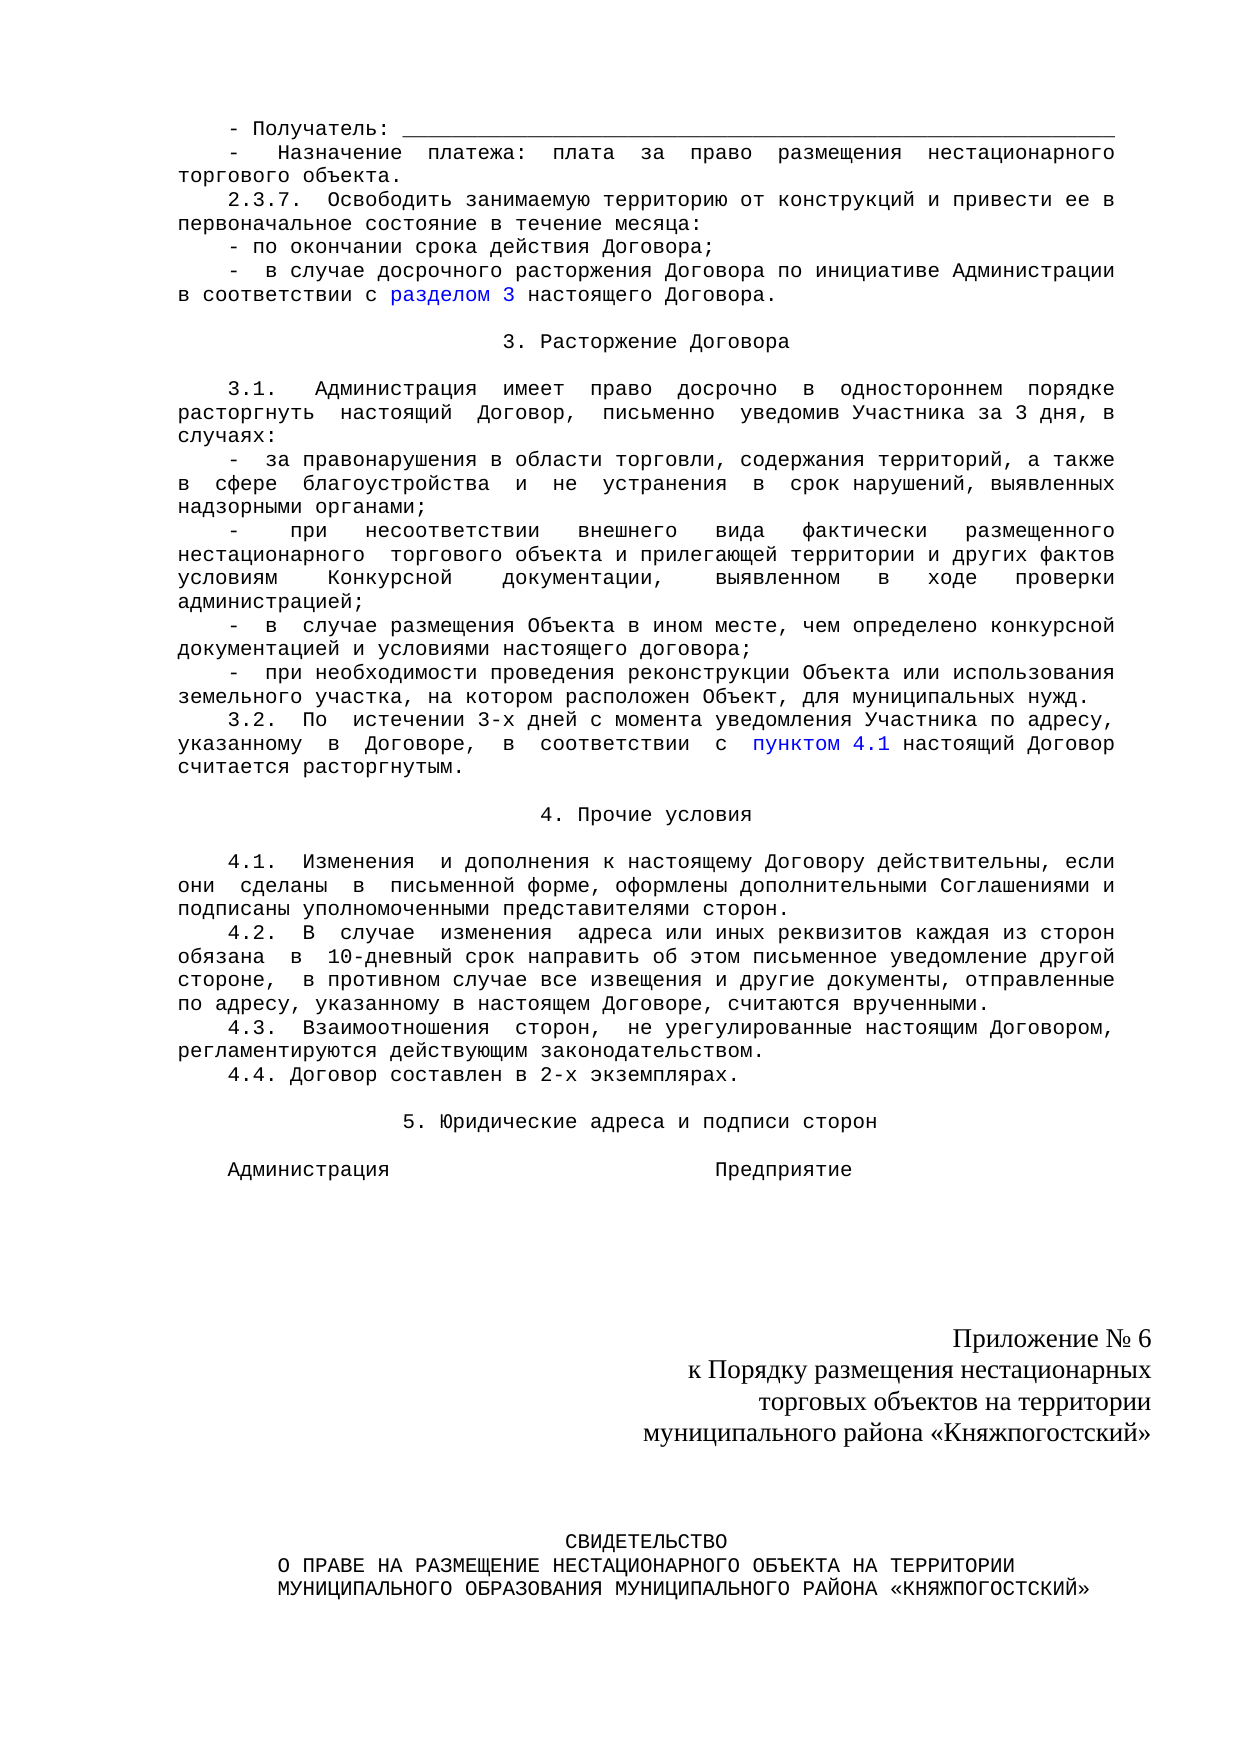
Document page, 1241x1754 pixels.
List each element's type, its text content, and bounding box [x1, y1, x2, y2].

text - при необходимости проведения реконструкции Объекта или использования [177, 662, 1152, 686]
text 4.4. Договор составлен в 2-х экземплярах. [177, 1064, 1152, 1088]
text торговых объектов на территории [177, 1384, 1152, 1416]
text обязана в 10-дневный срок направить об этом письменное уведомление другой [177, 946, 1152, 969]
text СВИДЕТЕЛЬСТВО [177, 1531, 1152, 1554]
text - в случае досрочного расторжения Договора по инициативе Администрации [177, 260, 1152, 284]
text случаях: [177, 426, 1152, 449]
text - в случае размещения Объекта в ином месте, чем определено конкурсной [177, 615, 1152, 638]
text торгового объекта. [177, 165, 1152, 189]
text указанному в Договоре, в соответствии с пунктом 4.1 настоящий Договор [177, 733, 1152, 757]
text администрацией; [177, 591, 1152, 615]
text в соответствии с разделом 3 настоящего Договора. [177, 284, 1152, 307]
text 3. Расторжение Договора [177, 331, 1152, 354]
text считается расторгнутым. [177, 757, 1152, 780]
text надзорными органами; [177, 496, 1152, 520]
text 4. Прочие условия [177, 804, 1152, 827]
text МУНИЦИПАЛЬНОГО ОБРАЗОВАНИЯ МУНИЦИПАЛЬНОГО РАЙОНА «КНЯЖПОГОСТСКИЙ» [177, 1578, 1152, 1602]
text документацией и условиями настоящего договора; [177, 638, 1152, 662]
text по адресу, указанному в настоящем Договоре, считаются врученными. [177, 993, 1152, 1017]
text в сфере благоустройства и не устранения в срок нарушений, выявленных [177, 473, 1152, 496]
text они сделаны в письменной форме, оформлены дополнительными Соглашениями и [177, 875, 1152, 898]
text О ПРАВЕ НА РАЗМЕЩЕНИЕ НЕСТАЦИОНАРНОГО ОБЪЕКТА НА ТЕРРИТОРИИ [177, 1554, 1152, 1578]
text муниципального района «Княжпогостский» [177, 1416, 1152, 1447]
text 4.2. В случае изменения адреса или иных реквизитов каждая из сторон [177, 922, 1152, 946]
text - Получатель: _________________________________________________________ [177, 118, 1152, 142]
text - Назначение платежа: плата за право размещения нестационарного [177, 142, 1152, 165]
text регламентируются действующим законодательством. [177, 1040, 1152, 1064]
text условиям Конкурсной документации, выявленном в ходе проверки [177, 567, 1152, 591]
text подписаны уполномоченными представителями сторон. [177, 898, 1152, 922]
text нестационарного торгового объекта и прилегающей территории и других фактов [177, 544, 1152, 567]
text - при несоответствии внешнего вида фактически размещенного [177, 520, 1152, 544]
text земельного участка, на котором расположен Объект, для муниципальных нужд. [177, 686, 1152, 709]
text 2.3.7. Освободить занимаемую территорию от конструкций и привести ее в [177, 189, 1152, 213]
text к Порядку размещения нестационарных [177, 1353, 1152, 1384]
text Администрация Предприятие [177, 1158, 1152, 1182]
text первоначальное состояние в течение месяца: [177, 213, 1152, 236]
text расторгнуть настоящий Договор, письменно уведомив Участника за 3 дня, в [177, 402, 1152, 426]
text Приложение № 6 [177, 1322, 1152, 1353]
text 5. Юридические адреса и подписи сторон [177, 1111, 1152, 1135]
text - по окончании срока действия Договора; [177, 236, 1152, 260]
text 4.1. Изменения и дополнения к настоящему Договору действительны, если [177, 851, 1152, 875]
text 3.2. По истечении 3-х дней с момента уведомления Участника по адресу, [177, 709, 1152, 733]
text стороне, в противном случае все извещения и другие документы, отправленные [177, 969, 1152, 993]
text 3.1. Администрация имеет право досрочно в одностороннем порядке [177, 378, 1152, 402]
text - за правонарушения в области торговли, содержания территорий, а также [177, 449, 1152, 473]
text 4.3. Взаимоотношения сторон, не урегулированные настоящим Договором, [177, 1017, 1152, 1040]
